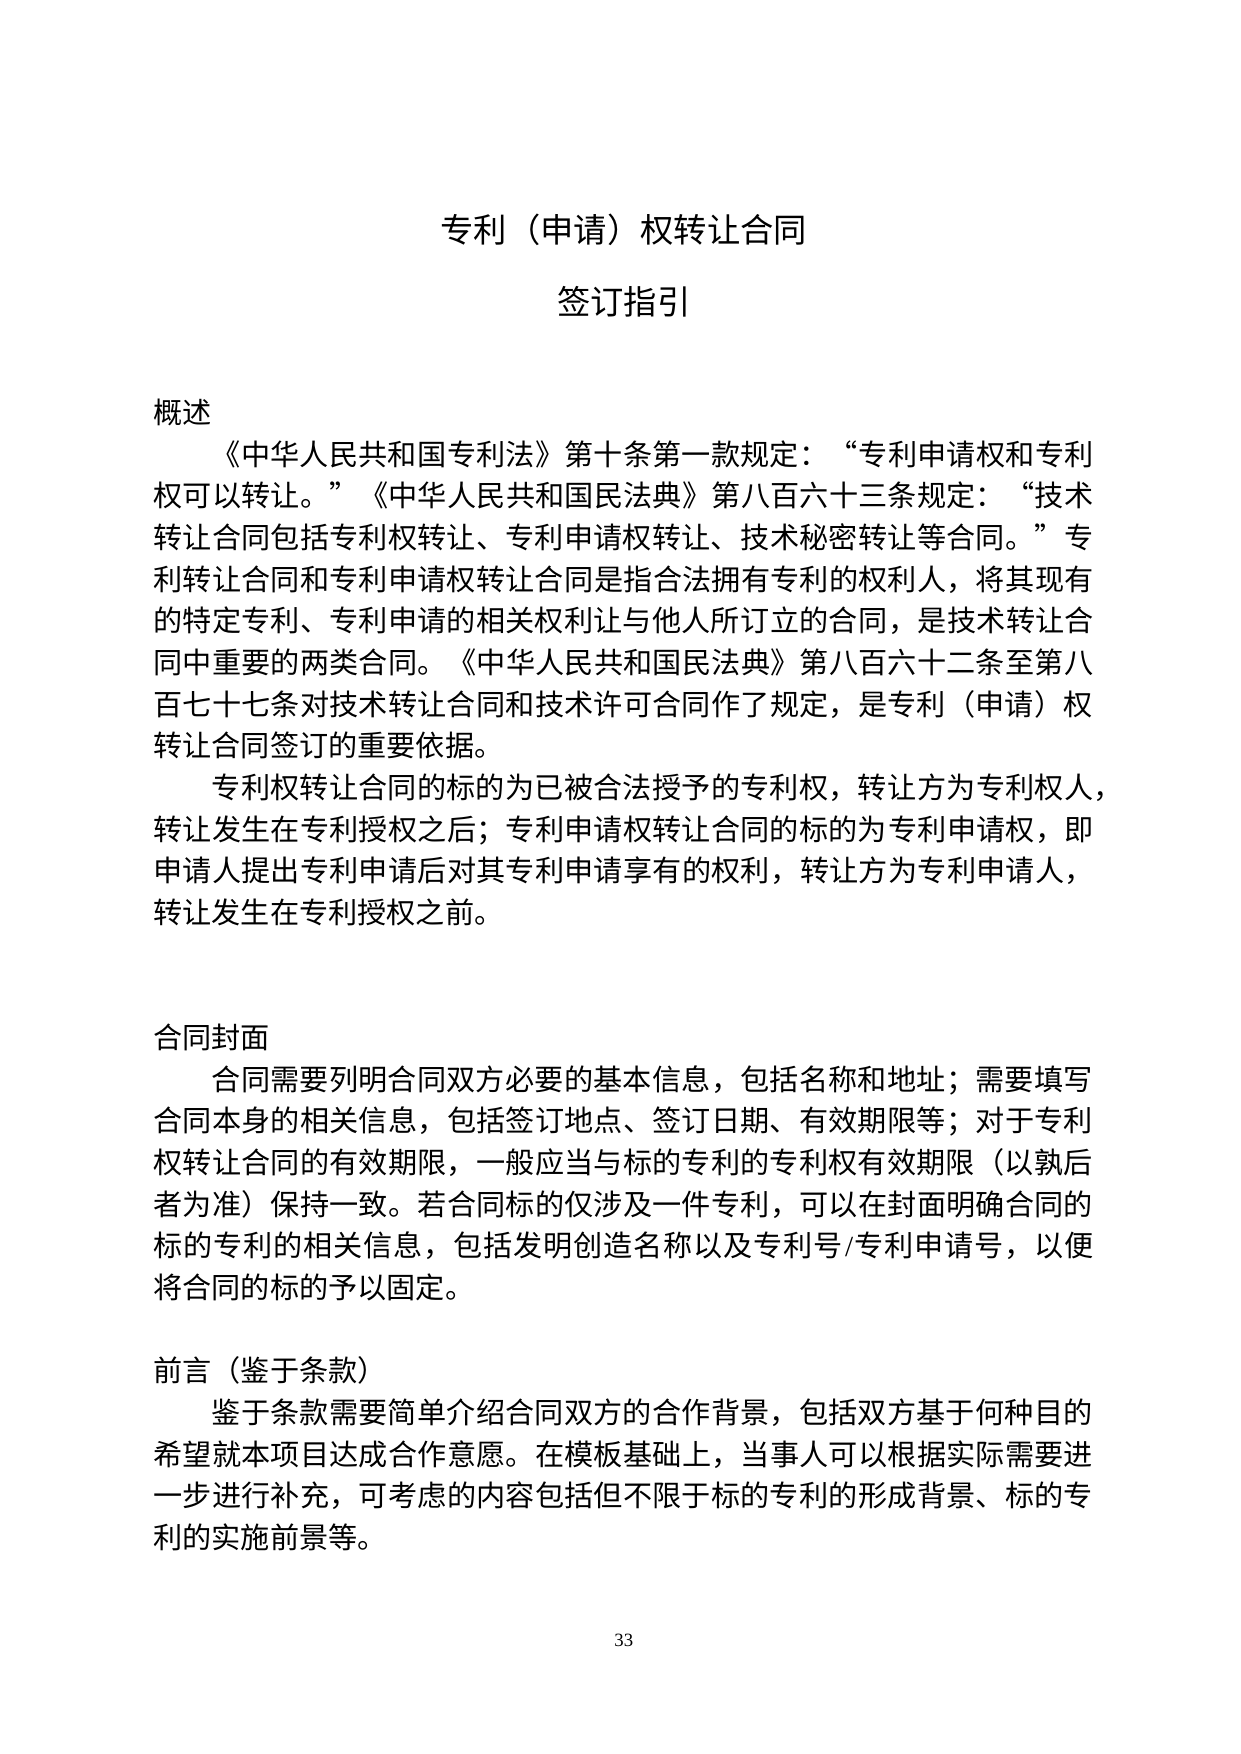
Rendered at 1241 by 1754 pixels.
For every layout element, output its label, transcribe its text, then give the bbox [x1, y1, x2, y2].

text 合同封面 [153, 1015, 1094, 1057]
text 专利（申请）权转让合同 [153, 204, 1094, 252]
text 专利权转让合同的标的为已被合法授予的专利权，转让方为专利权人，转让发生在专利授权之后；专利申请权转让合同的标的为专利申请权，即申请人提出专利申请后对其专利申请享有的权利，转让方为专利申请人，转让发生在专利授权之前。 [153, 765, 1094, 932]
text 前言（鉴于条款） [153, 1348, 1094, 1390]
text 《中华人民共和国专利法》第十条第一款规定：“专利申请权和专利权可以转让。”《中华人民共和国民法典》第八百六十三条规定：“技术转让合同包括专利权转让、专利申请权转让、技术秘密转让等合同。”专利转让合同和专利申请权转让合同是指合法拥有专利的权利人，将其现有的特定专利、专利申请的相关权利让与他人所订立的合同，是技术转让合同中重要的两类合同。《中华人民共和国民法典》第八百六十二条至第八百七十七条对技术转让合同和技术许可合同作了规定，是专利（申请）权转让合同签订的重要依据。 [153, 432, 1094, 765]
text 鉴于条款需要简单介绍合同双方的合作背景，包括双方基于何种目的希望就本项目达成合作意愿。在模板基础上，当事人可以根据实际需要进一步进行补充，可考虑的内容包括但不限于标的专利的形成背景、标的专利的实施前景等。 [153, 1390, 1094, 1557]
text 合同需要列明合同双方必要的基本信息，包括名称和地址；需要填写合同本身的相关信息，包括签订地点、签订日期、有效期限等；对于专利权转让合同的有效期限，一般应当与标的专利的专利权有效期限（以孰后者为准）保持一致。若合同标的仅涉及一件专利，可以在封面明确合同的标的专利的相关信息，包括发明创造名称以及专利号/专利申请号，以便将合同的标的予以固定。 [153, 1057, 1094, 1307]
text 签订指引 [153, 276, 1094, 324]
text 概述 [153, 390, 1094, 432]
